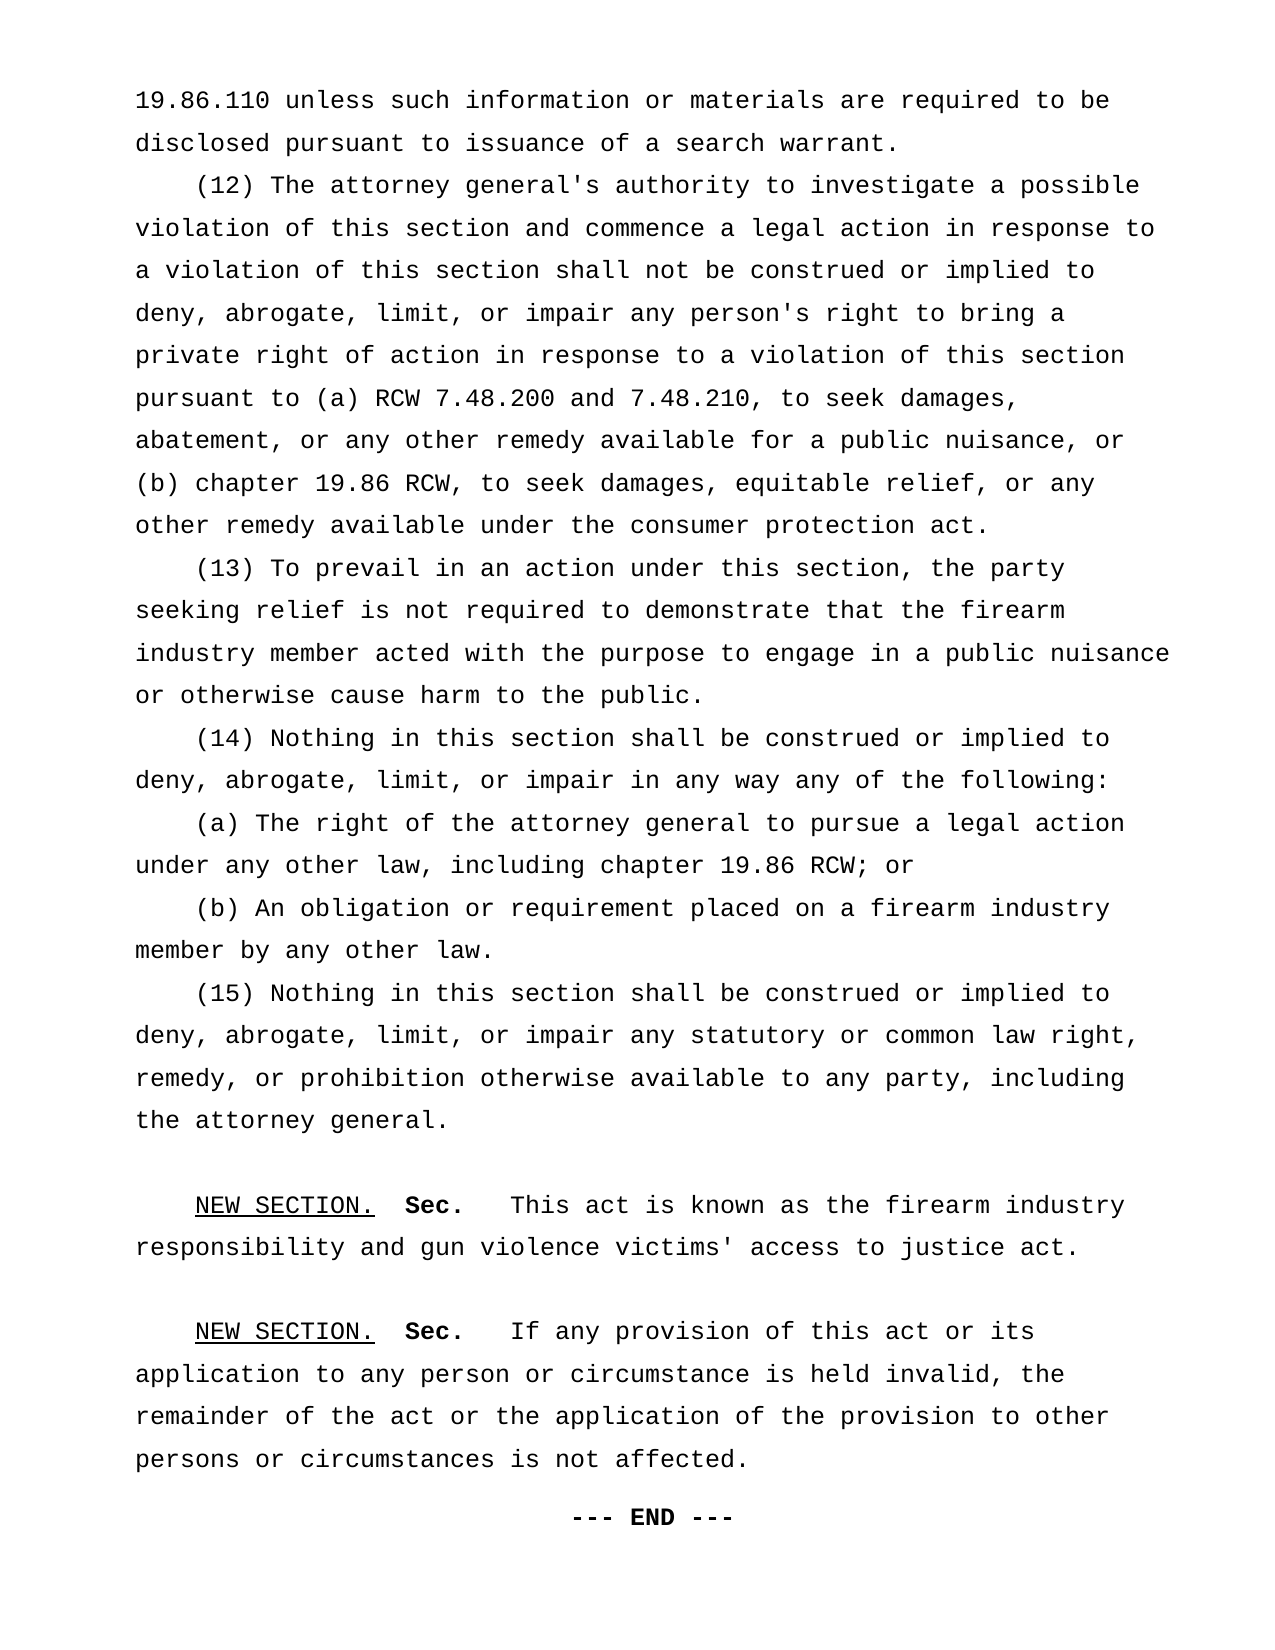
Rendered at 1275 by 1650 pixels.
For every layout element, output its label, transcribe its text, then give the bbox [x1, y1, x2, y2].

text (b) An obligation or requirement placed on a firearm industry member by any other law. [135, 882, 1170, 967]
text (15) Nothing in this section shall be construed or implied to deny, abrogate, limit, or impair any statutory or common law right, remedy, or prohibition otherwise available to any party, including the attorney general. [135, 967, 1170, 1137]
text NEW SECTION. Sec. This act is known as the firearm industry responsibility and gun violence victims' access to justice act. [135, 1179, 1170, 1264]
text (a) The right of the attorney general to pursue a legal action under any other law, including chapter 19.86 RCW; or [135, 797, 1170, 882]
text (14) Nothing in this section shall be construed or implied to deny, abrogate, limit, or impair in any way any of the following: [135, 712, 1170, 797]
text NEW SECTION. Sec. If any provision of this act or its application to any person or circumstance is held invalid, the remainder of the act or the application of the provision to other persons or circumstances is not affected. [135, 1306, 1170, 1476]
text (12) The attorney general's authority to investigate a possible violation of this section and commence a legal action in response to a violation of this section shall not be construed or implied to deny, abrogate, limit, or impair any person's right to bring a private right of action in response to a violation of this section pursuant to (a) RCW 7.48.200 and 7.48.210, to seek damages, abatement, or any other remedy available for a public nuisance, or (b) chapter 19.86 RCW, to seek damages, equitable relief, or any other remedy available under the consumer protection act. [135, 160, 1170, 542]
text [135, 75, 1170, 160]
text (13) To prevail in an action under this section, the party seeking relief is not required to demonstrate that the firearm industry member acted with the purpose to engage in a public nuisance or otherwise cause harm to the public. [135, 542, 1170, 712]
text --- END --- [135, 1504, 1170, 1532]
